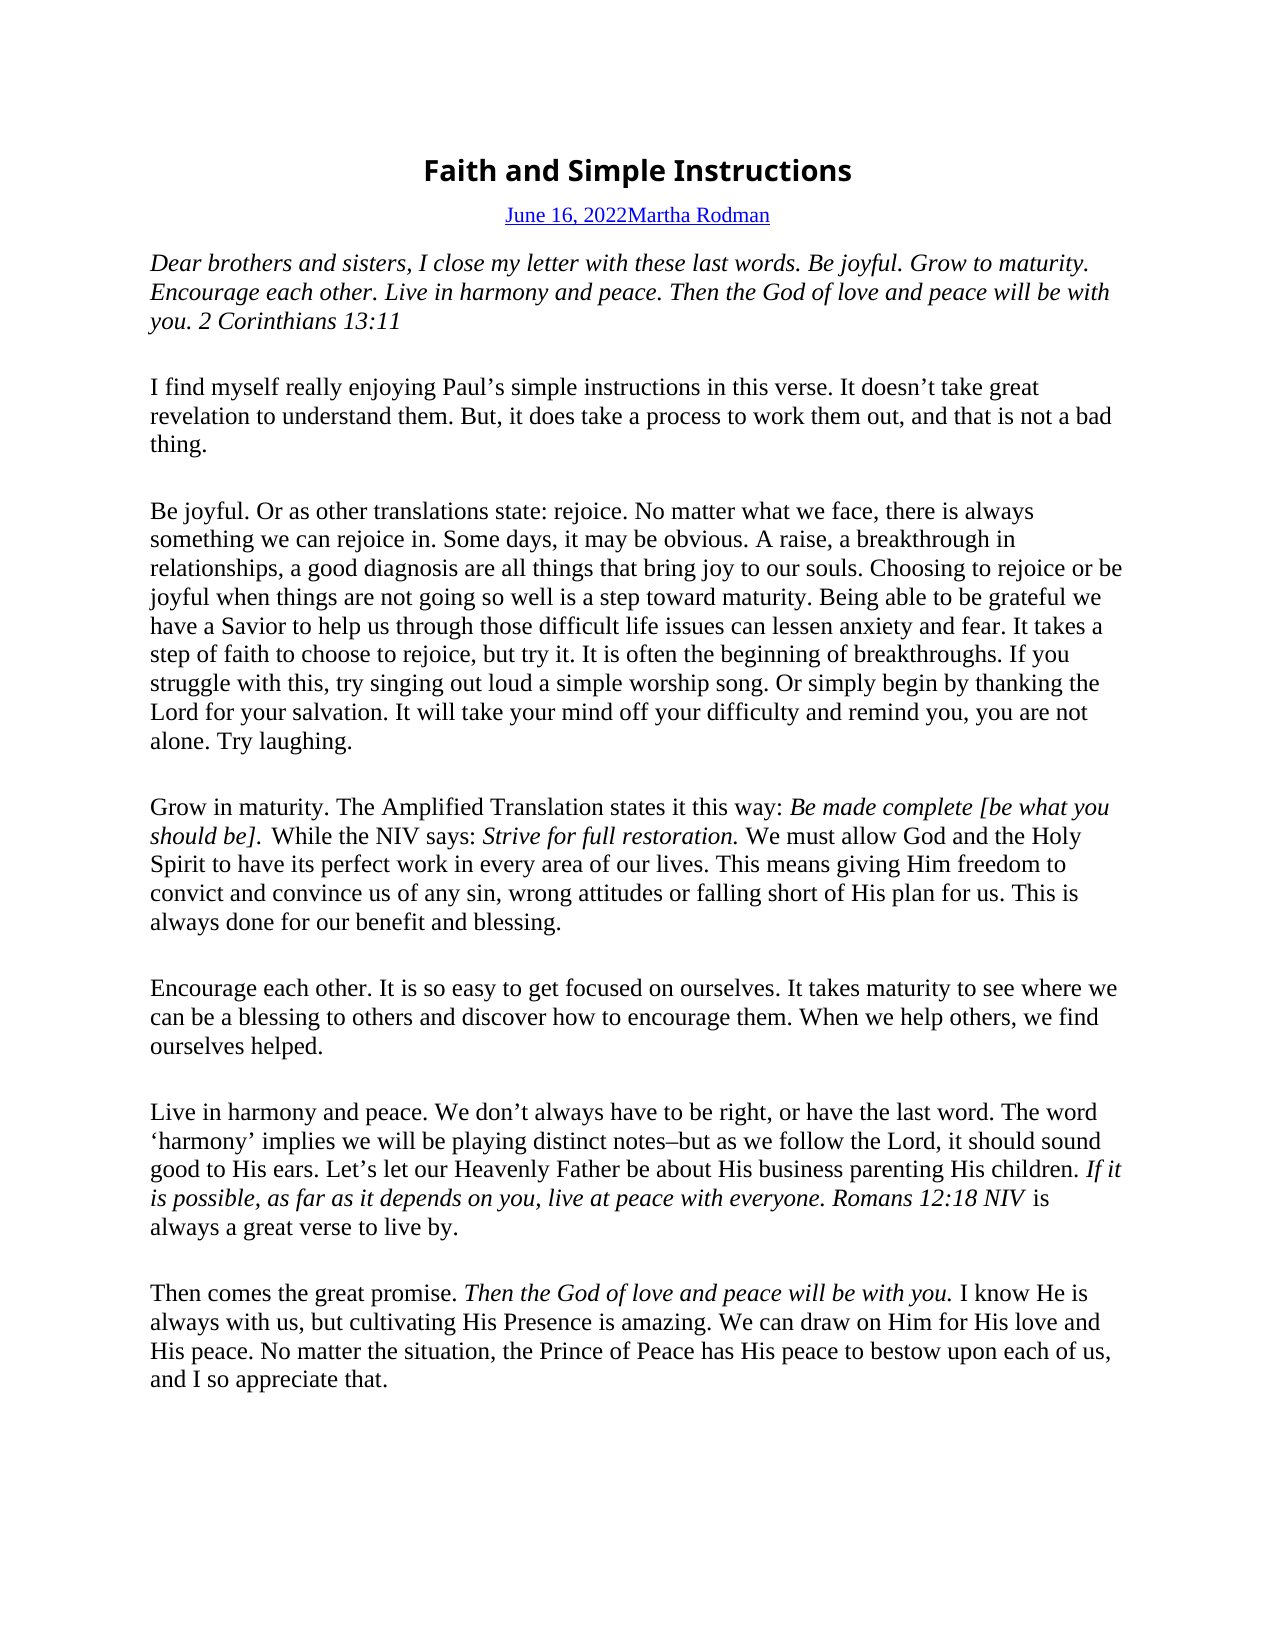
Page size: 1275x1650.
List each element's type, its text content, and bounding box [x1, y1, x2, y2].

text Faith and Simple Instructions [150, 150, 1125, 190]
text Be joyful. Or as other translations state: rejoice. No matter what we face, there is always something we can rejoice in. Some days, it may be obvious. A raise, a breakthrough in relationships, a good diagnosis are all things that bring joy to our souls. Choosing to rejoice or be joyful when things are not going so well is a step toward maturity. Being able to be grateful we have a Savior to help us through those difficult life issues can lessen anxiety and fear. It takes a step of faith to choose to rejoice, but try it. It is often the beginning of breakthroughs. If you struggle with this, try singing out loud a simple worship song. Or simply begin by thanking the Lord for your salvation. It will take your mind off your difficulty and remind you, you are not alone. Try laughing. [150, 496, 1125, 754]
text June 16, 2022Martha Rodman [150, 202, 1125, 227]
text Grow in maturity. The Amplified Translation states it this way: Be made complete [be what you should be]. While the NIV says: Strive for full restoration. We must allow God and the Holy Spirit to have its perfect work in every area of our lives. This means giving Him freedom to convict and convince us of any sin, wrong attitudes or falling short of His plan for us. This is always done for our benefit and blessing. [150, 792, 1125, 936]
text Live in harmony and peace. We don’t always have to be right, or have the last word. The word ‘harmony’ implies we will be playing distinct notes–but as we follow the Lord, it should sound good to His ears. Let’s let our Heavenly Father be about His business parenting His children. If it is possible, as far as it depends on you, live at peace with everyone. Romans 12:18 NIV is always a great verse to live by. [150, 1097, 1125, 1241]
text Dear brothers and sisters, I close my letter with these last words. Be joyful. Grow to maturity. Encourage each other. Live in harmony and peace. Then the God of love and peace will be with you. 2 Corinthians 13:11 [150, 248, 1125, 334]
text I find myself really enjoying Paul’s simple instructions in this verse. It doesn’t take great revelation to understand them. But, it does take a process to work them out, and that is not a bad thing. [150, 372, 1125, 458]
text Encourage each other. It is so easy to get focused on ourselves. It takes maturity to see where we can be a blessing to others and discover how to encourage them. When we help others, we find ourselves helped. [150, 973, 1125, 1059]
text Then comes the great promise. Then the God of love and peace will be with you. I know He is always with us, but cultivating His Presence is amazing. We can draw on Him for His love and His peace. No matter the situation, the Prince of Peace has His peace to bestow upon each of us, and I so appreciate that. [150, 1278, 1125, 1393]
